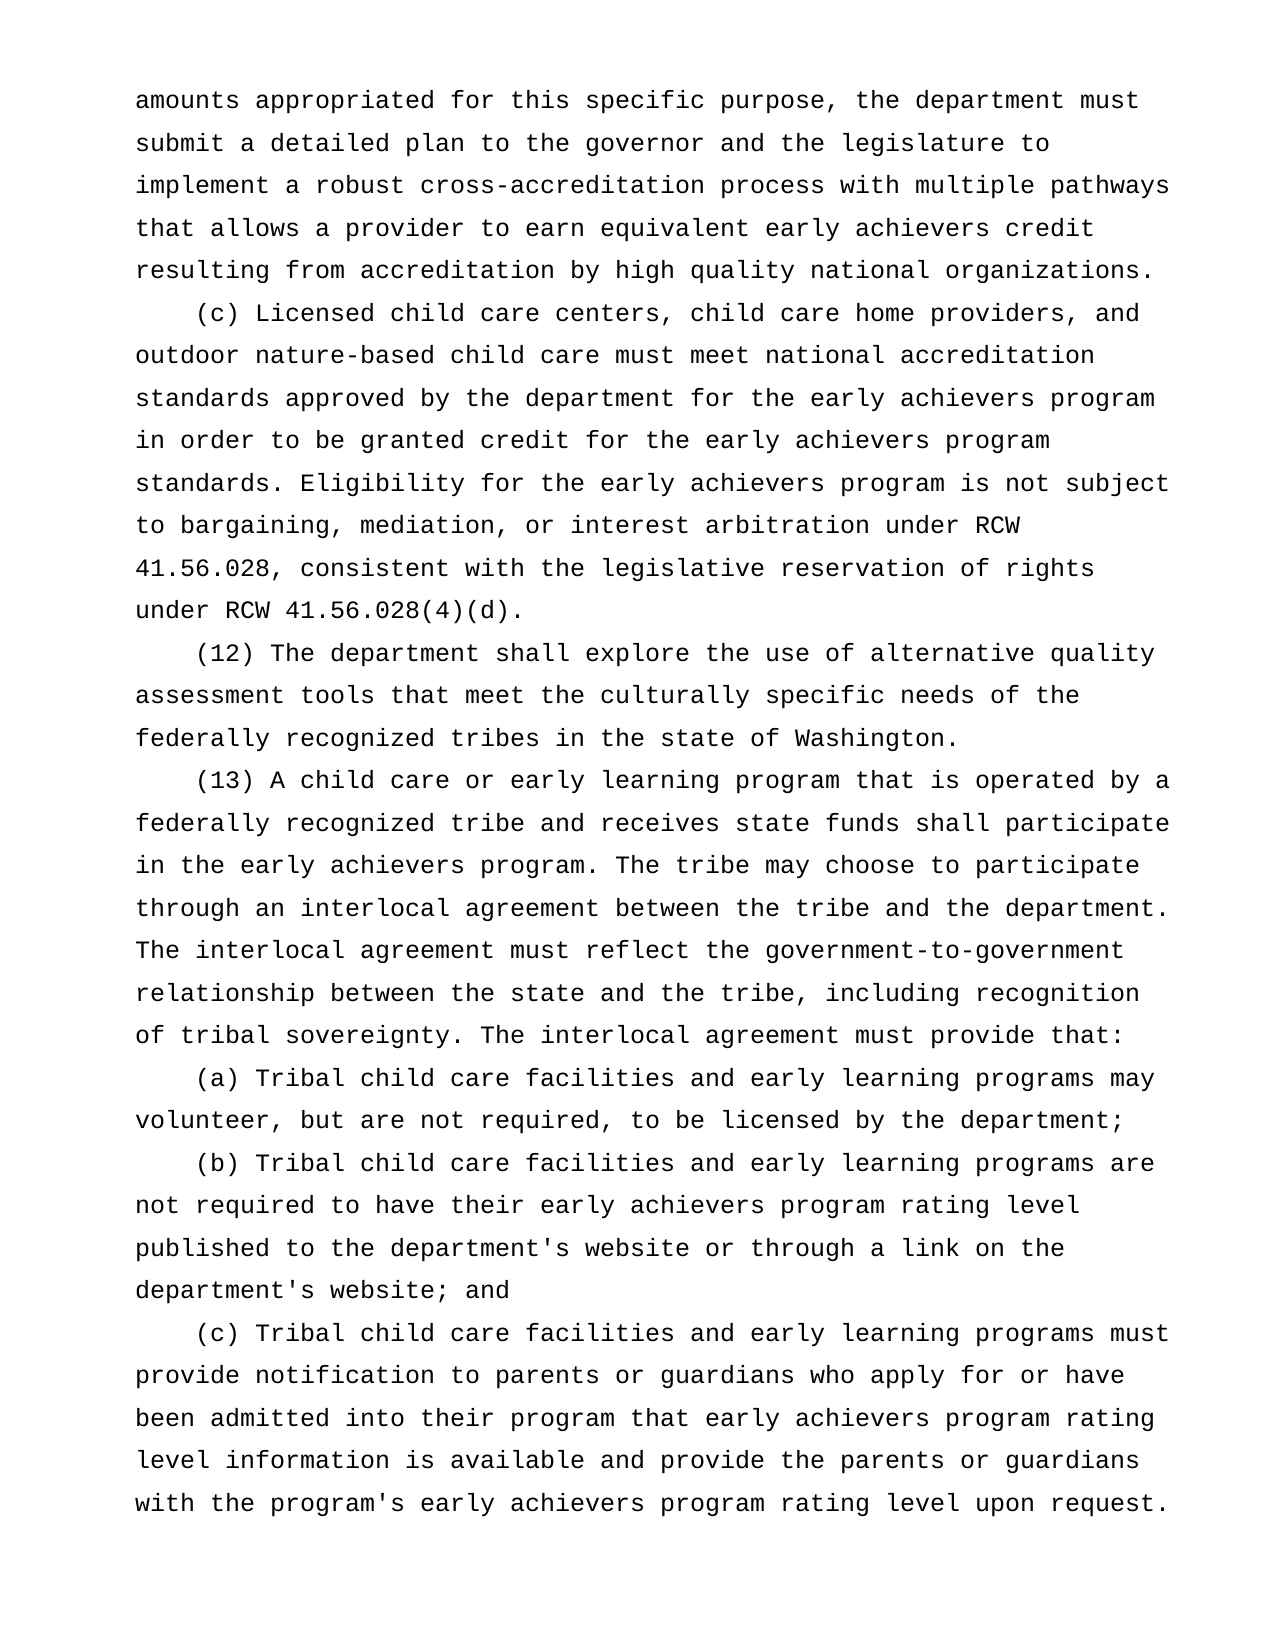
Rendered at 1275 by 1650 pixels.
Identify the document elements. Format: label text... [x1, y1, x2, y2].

text (a) Tribal child care facilities and early learning programs may volunteer, but are not required, to be licensed by the department; [135, 1052, 1170, 1137]
text (12) The department shall explore the use of alternative quality assessment tools that meet the culturally specific needs of the federally recognized tribes in the state of Washington. [135, 627, 1170, 755]
text (13) A child care or early learning program that is operated by a federally recognized tribe and receives state funds shall participate in the early achievers program. The tribe may choose to participate through an interlocal agreement between the tribe and the department. The interlocal agreement must reflect the government-to-government relationship between the state and the tribe, including recognition of tribal sovereignty. The interlocal agreement must provide that: [135, 755, 1170, 1052]
text (b) Tribal child care facilities and early learning programs are not required to have their early achievers program rating level published to the department's website or through a link on the department's website; and [135, 1137, 1170, 1307]
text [135, 75, 1170, 287]
text (c) Tribal child care facilities and early learning programs must provide notification to parents or guardians who apply for or have been admitted into their program that early achievers program rating level information is available and provide the parents or guardians with the program's early achievers program rating level upon request. [135, 1307, 1170, 1520]
text (c) Licensed child care centers, child care home providers, and outdoor nature-based child care must meet national accreditation standards approved by the department for the early achievers program in order to be granted credit for the early achievers program standards. Eligibility for the early achievers program is not subject to bargaining, mediation, or interest arbitration under RCW 41.56.028, consistent with the legislative reservation of rights under RCW 41.56.028(4)(d). [135, 287, 1170, 627]
